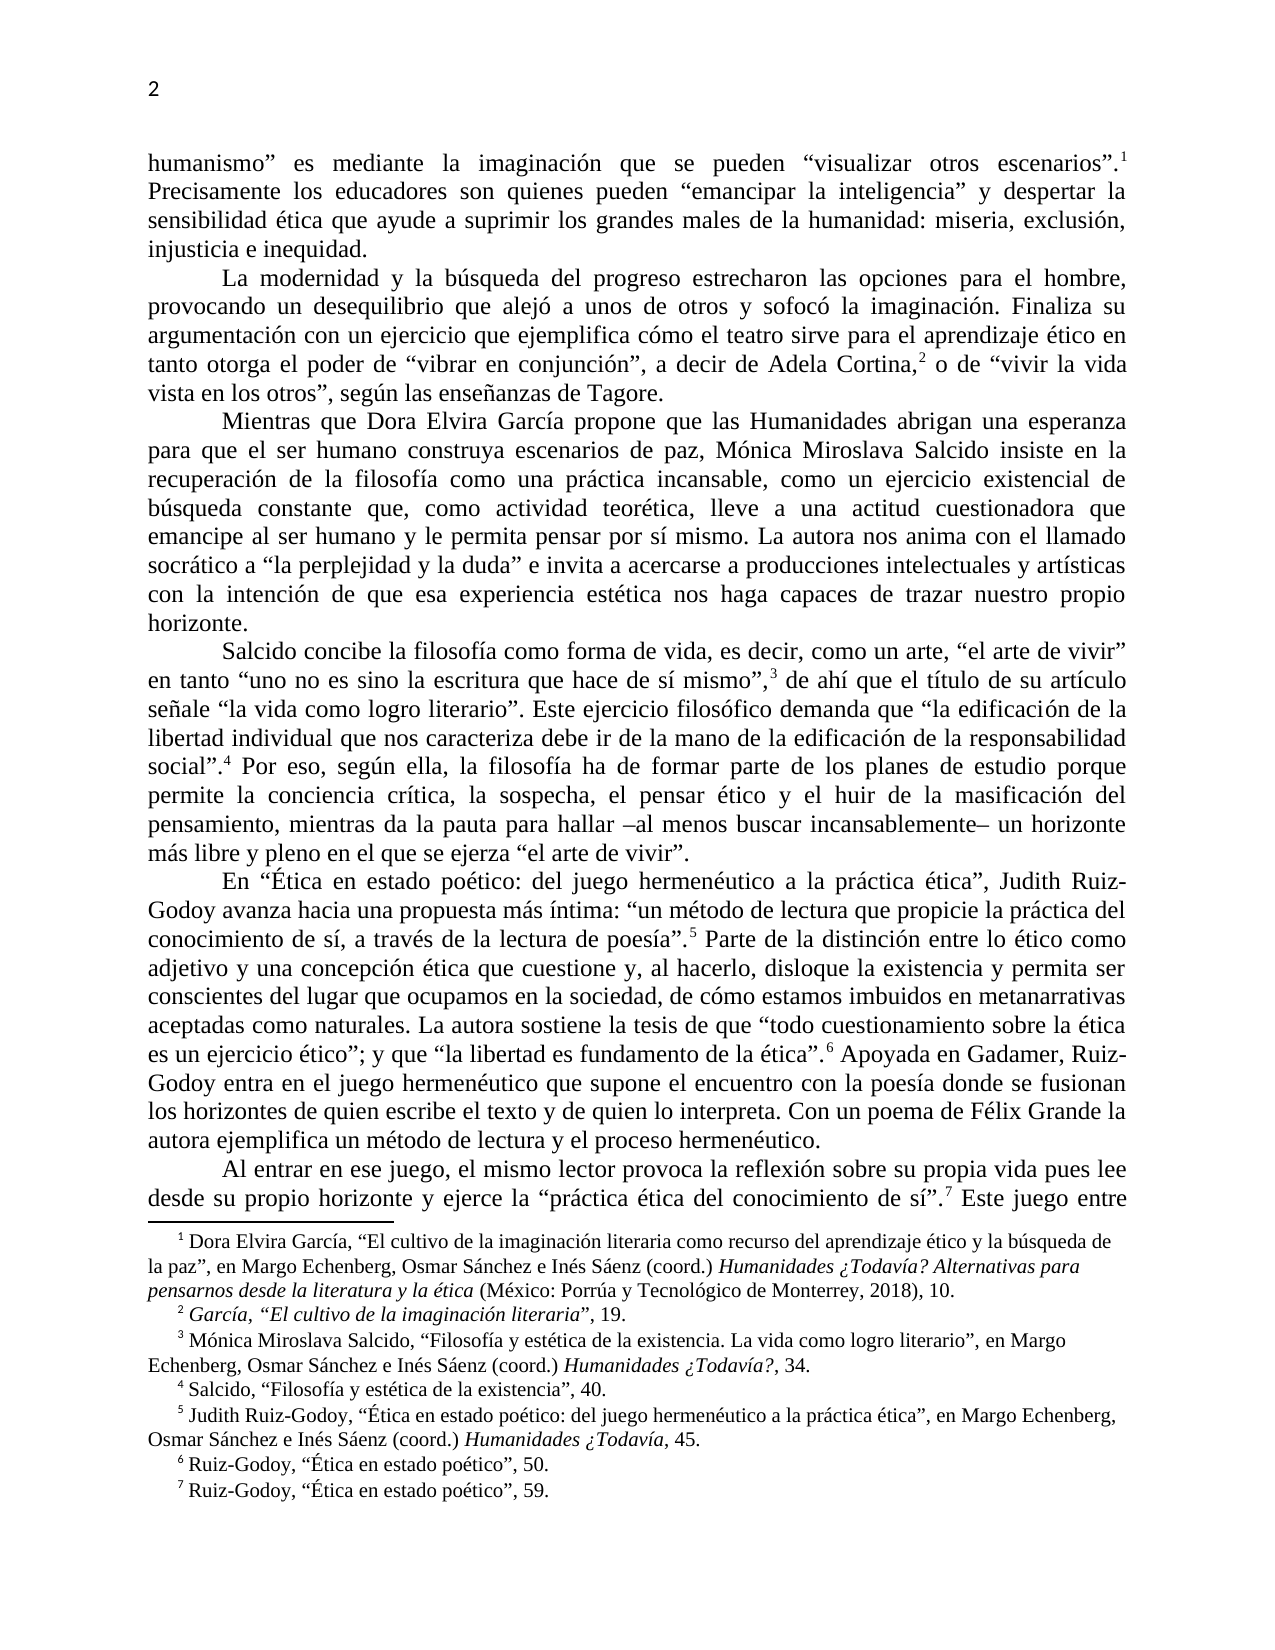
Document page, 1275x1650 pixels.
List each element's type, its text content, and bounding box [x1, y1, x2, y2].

text Salcido concibe la filosofía como forma de vida, es decir, como un arte, “el arte de vivir” en tanto “uno no es sino la escritura que hace de sí mismo”, de ahí que el título de su artículo señale “la vida como logro literario”. Este ejercicio filosófico demanda que “la edificación de la libertad individual que nos caracteriza debe ir de la mano de la edificación de la responsabilidad social”. Por eso, según ella, la filosofía ha de formar parte de los planes de estudio porque permite la conciencia crítica, la sospecha, el pensar ético y el huir de la masificación del pensamiento, mientras da la pauta para hallar –al menos buscar incansablemente– un horizonte más libre y pleno en el que se ejerza “el arte de vivir”. [148, 636, 1127, 866]
text En “Ética en estado poético: del juego hermenéutico a la práctica ética”, Judith Ruiz-Godoy avanza hacia una propuesta más íntima: “un método de lectura que propicie la práctica del conocimiento de sí, a través de la lectura de poesía”. Parte de la distinción entre lo ético como adjetivo y una concepción ética que cuestione y, al hacerlo, disloque la existencia y permita ser conscientes del lugar que ocupamos en la sociedad, de cómo estamos imbuidos en metanarrativas aceptadas como naturales. La autora sostiene la tesis de que “todo cuestionamiento sobre la ética es un ejercicio ético”; y que “la libertad es fundamento de la ética”. Apoyada en Gadamer, Ruiz-Godoy entra en el juego hermenéutico que supone el encuentro con la poesía donde se fusionan los horizontes de quien escribe el texto y de quien lo interpreta. Con un poema de Félix Grande la autora ejemplifica un método de lectura y el proceso hermenéutico. [148, 866, 1127, 1154]
text La modernidad y la búsqueda del progreso estrecharon las opciones para el hombre, provocando un desequilibrio que alejó a unos de otros y sofocó la imaginación. Finaliza su argumentación con un ejercicio que ejemplifica cómo el teatro sirve para el aprendizaje ético en tanto otorga el poder de “vibrar en conjunción”, a decir de Adela Cortina, o de “vivir la vida vista en los otros”, según las enseñanzas de Tagore. [148, 263, 1127, 406]
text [148, 148, 1127, 263]
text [148, 1154, 1127, 1211]
text Mientras que Dora Elvira García propone que las Humanidades abrigan una esperanza para que el ser humano construya escenarios de paz, Mónica Miroslava Salcido insiste en la recuperación de la filosofía como una práctica incansable, como un ejercicio existencial de búsqueda constante que, como actividad teorética, lleve a una actitud cuestionadora que emancipe al ser humano y le permita pensar por sí mismo. La autora nos anima con el llamado socrático a “la perplejidad y la duda” e invita a acercarse a producciones intelectuales y artísticas con la intención de que esa experiencia estética nos haga capaces de trazar nuestro propio horizonte. [148, 406, 1127, 636]
